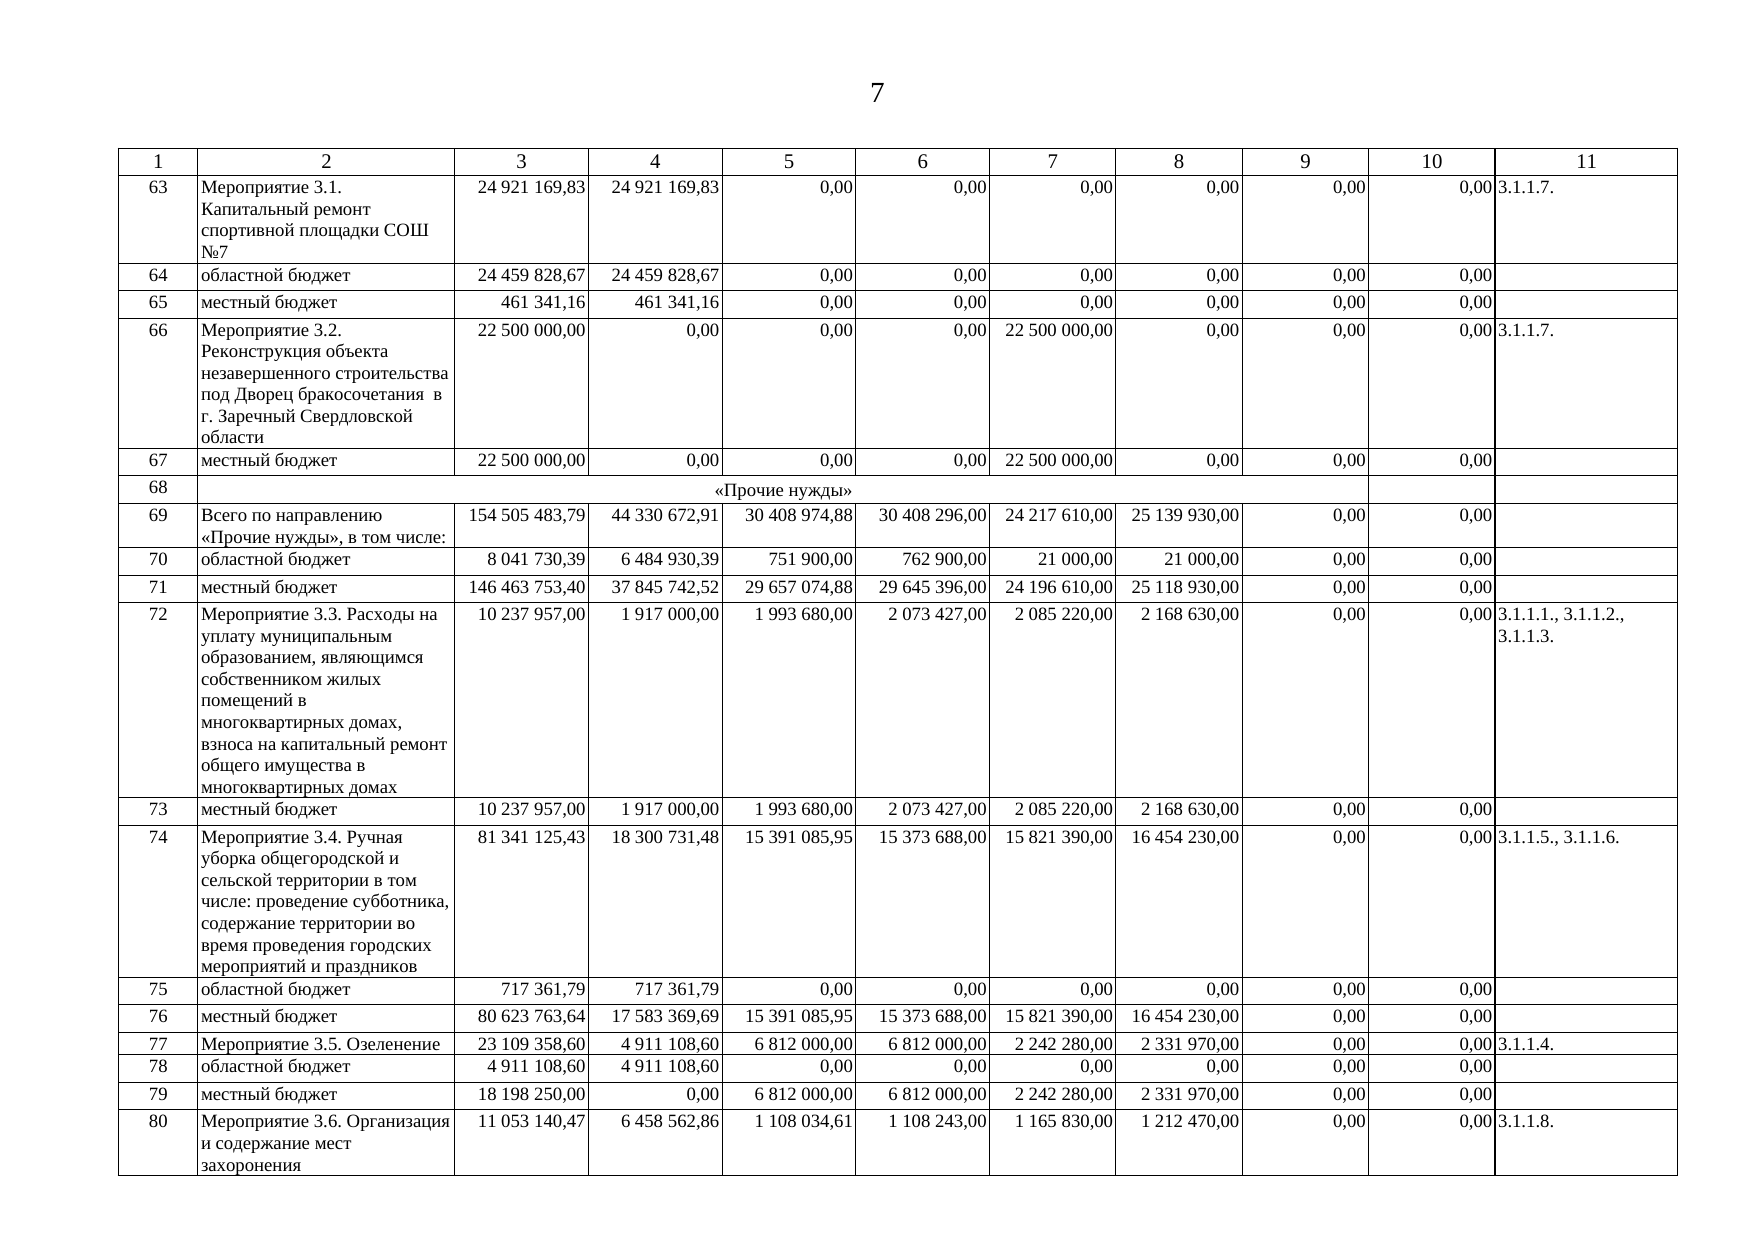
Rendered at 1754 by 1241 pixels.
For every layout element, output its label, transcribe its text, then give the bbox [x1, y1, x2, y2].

table_cell 0,00 [1243, 1005, 1368, 1032]
table_cell 3.1.1.8. [1496, 1110, 1677, 1175]
table_cell 0,00 [1243, 1055, 1368, 1082]
table_cell 78 [119, 1055, 197, 1082]
table_cell 0,00 [1116, 449, 1242, 475]
table_cell местный бюджет [198, 1005, 454, 1032]
table_header 10 [1369, 149, 1494, 175]
table_cell 2 168 630,00 [1116, 603, 1242, 797]
table_cell 1 993 680,00 [723, 603, 855, 797]
table_cell 15 373 688,00 [856, 826, 989, 977]
table_cell 0,00 [1369, 548, 1494, 574]
table_cell 0,00 [723, 449, 855, 475]
table_cell 75 [119, 978, 197, 1004]
table_cell 154 505 483,79 [455, 504, 588, 547]
table_cell местный бюджет [198, 576, 454, 602]
table_cell [1496, 476, 1677, 503]
table_cell 29 645 396,00 [856, 576, 989, 602]
table_cell 0,00 [1369, 291, 1494, 317]
table_cell 1 212 470,00 [1116, 1110, 1242, 1175]
table_cell 1 917 000,00 [589, 798, 722, 825]
table_cell 0,00 [990, 291, 1115, 317]
table_cell 0,00 [1116, 1055, 1242, 1082]
table_cell 44 330 672,91 [589, 504, 722, 547]
table_cell [1496, 1005, 1677, 1032]
table_cell 11 053 140,47 [455, 1110, 588, 1175]
table_cell Мероприятие 3.5. Озеленение [198, 1033, 454, 1054]
table_cell 0,00 [1243, 319, 1368, 448]
table_cell 25 139 930,00 [1116, 504, 1242, 547]
table_cell 0,00 [990, 1055, 1115, 1082]
table_cell 1 993 680,00 [723, 798, 855, 825]
table_cell 0,00 [1243, 264, 1368, 290]
table_cell 2 073 427,00 [856, 603, 989, 797]
table_cell 146 463 753,40 [455, 576, 588, 602]
table_cell 0,00 [589, 449, 722, 475]
table_cell Мероприятие 3.3. Расходы на уплату муниципальным образованием, являющимся собственником жилых помещений в многоквартирных домах, взноса на капитальный ремонт общего имущества в многоквартирных домах [198, 603, 454, 797]
table_cell 29 657 074,88 [723, 576, 855, 602]
table_cell Мероприятие 3.2. Реконструкция объекта незавершенного строительства под Дворец бракосочетания в г. Заречный Свердловской области [198, 319, 454, 448]
table_cell 0,00 [1369, 798, 1494, 825]
table_cell 1 165 830,00 [990, 1110, 1115, 1175]
table_cell 76 [119, 1005, 197, 1032]
table_cell 10 237 957,00 [455, 603, 588, 797]
table_cell [1496, 291, 1677, 317]
table_header 6 [856, 149, 989, 175]
table_cell 6 458 562,86 [589, 1110, 722, 1175]
table_cell 0,00 [1243, 1110, 1368, 1175]
table_cell 22 500 000,00 [990, 319, 1115, 448]
table_cell 0,00 [1369, 1110, 1494, 1175]
table_cell 0,00 [723, 264, 855, 290]
table_cell [1496, 978, 1677, 1004]
table_cell 2 242 280,00 [990, 1083, 1115, 1109]
table_cell 0,00 [1243, 826, 1368, 977]
table_cell 69 [119, 504, 197, 547]
table_cell 22 500 000,00 [990, 449, 1115, 475]
table_cell 0,00 [990, 978, 1115, 1004]
table_cell [1496, 449, 1677, 475]
table_cell 0,00 [1369, 504, 1494, 547]
table_cell 80 623 763,64 [455, 1005, 588, 1032]
table_cell 2 331 970,00 [1116, 1083, 1242, 1109]
table_cell 2 085 220,00 [990, 798, 1115, 825]
table_cell 3.1.1.7. [1496, 176, 1677, 262]
table_cell 23 109 358,60 [455, 1033, 588, 1054]
table_cell 2 331 970,00 [1116, 1033, 1242, 1054]
table_cell 751 900,00 [723, 548, 855, 574]
table_cell 0,00 [990, 176, 1115, 262]
table_cell 0,00 [589, 319, 722, 448]
table_cell 15 391 085,95 [723, 1005, 855, 1032]
table_cell местный бюджет [198, 291, 454, 317]
table_header 8 [1116, 149, 1242, 175]
table_cell 0,00 [1369, 603, 1494, 797]
table_cell 71 [119, 576, 197, 602]
table_cell 0,00 [1369, 176, 1494, 262]
table_cell 18 198 250,00 [455, 1083, 588, 1109]
table_cell 8 041 730,39 [455, 548, 588, 574]
table_cell 3.1.1.5., 3.1.1.6. [1496, 826, 1677, 977]
table_cell 6 812 000,00 [723, 1033, 855, 1054]
table_header 11 [1496, 149, 1677, 175]
table_cell 6 812 000,00 [723, 1083, 855, 1109]
table_cell 0,00 [1116, 176, 1242, 262]
table_cell областной бюджет [198, 264, 454, 290]
table_cell 4 911 108,60 [589, 1055, 722, 1082]
table_cell 0,00 [856, 319, 989, 448]
table_cell 0,00 [1243, 449, 1368, 475]
table_cell 0,00 [856, 978, 989, 1004]
table_header 5 [723, 149, 855, 175]
table_cell [1496, 798, 1677, 825]
table_cell 2 242 280,00 [990, 1033, 1115, 1054]
table_cell [1496, 1055, 1677, 1082]
table_cell 2 085 220,00 [990, 603, 1115, 797]
table_cell 717 361,79 [589, 978, 722, 1004]
table_cell 4 911 108,60 [589, 1033, 722, 1054]
table_cell 6 812 000,00 [856, 1083, 989, 1109]
table_cell 0,00 [990, 264, 1115, 290]
table_header 7 [990, 149, 1115, 175]
table_cell 3.1.1.7. [1496, 319, 1677, 448]
table_cell 24 921 169,83 [589, 176, 722, 262]
table_header 2 [198, 149, 454, 175]
table_cell местный бюджет [198, 449, 454, 475]
table_cell Всего по направлению «Прочие нужды», в том числе: [198, 504, 454, 547]
table_cell 0,00 [723, 291, 855, 317]
table_header 4 [589, 149, 722, 175]
table_cell 0,00 [856, 291, 989, 317]
table_cell 0,00 [1243, 176, 1368, 262]
table_cell 0,00 [1116, 978, 1242, 1004]
table_cell 762 900,00 [856, 548, 989, 574]
table_cell 70 [119, 548, 197, 574]
table_cell 3.1.1.4. [1496, 1033, 1677, 1054]
table_cell 0,00 [1243, 1033, 1368, 1054]
table_cell 0,00 [1116, 291, 1242, 317]
table_cell 3.1.1.1., 3.1.1.2., 3.1.1.3. [1496, 603, 1677, 797]
table_cell 0,00 [1369, 449, 1494, 475]
table_cell 77 [119, 1033, 197, 1054]
table_cell местный бюджет [198, 1083, 454, 1109]
table_cell 717 361,79 [455, 978, 588, 1004]
table_cell 0,00 [723, 1055, 855, 1082]
table_cell 0,00 [1369, 978, 1494, 1004]
table_cell 0,00 [723, 176, 855, 262]
table_cell 461 341,16 [455, 291, 588, 317]
table_cell 24 459 828,67 [455, 264, 588, 290]
table_cell 0,00 [1369, 264, 1494, 290]
table_header 9 [1243, 149, 1368, 175]
table_cell 0,00 [723, 319, 855, 448]
table_cell 0,00 [1369, 1005, 1494, 1032]
table_cell 25 118 930,00 [1116, 576, 1242, 602]
table_cell 0,00 [1243, 603, 1368, 797]
table_header 3 [455, 149, 588, 175]
table_cell 73 [119, 798, 197, 825]
table_cell 18 300 731,48 [589, 826, 722, 977]
table_cell 0,00 [1243, 798, 1368, 825]
table_cell 16 454 230,00 [1116, 1005, 1242, 1032]
table_cell 15 821 390,00 [990, 1005, 1115, 1032]
table_cell 0,00 [1243, 548, 1368, 574]
table_cell 24 217 610,00 [990, 504, 1115, 547]
table_cell 0,00 [1369, 826, 1494, 977]
table_cell 22 500 000,00 [455, 449, 588, 475]
table_cell 0,00 [1369, 576, 1494, 602]
table_cell 17 583 369,69 [589, 1005, 722, 1032]
table_cell 0,00 [1243, 291, 1368, 317]
table_cell 21 000,00 [990, 548, 1115, 574]
table_cell 24 459 828,67 [589, 264, 722, 290]
table_cell 15 373 688,00 [856, 1005, 989, 1032]
table_cell 6 484 930,39 [589, 548, 722, 574]
table_cell 74 [119, 826, 197, 977]
table_cell 10 237 957,00 [455, 798, 588, 825]
table_cell 0,00 [1116, 319, 1242, 448]
table_cell [1496, 548, 1677, 574]
table_cell 0,00 [1243, 1083, 1368, 1109]
table_cell Мероприятие 3.6. Организация и содержание мест захоронения [198, 1110, 454, 1175]
table_cell 64 [119, 264, 197, 290]
table_cell 16 454 230,00 [1116, 826, 1242, 977]
table_cell 72 [119, 603, 197, 797]
table_cell 0,00 [1116, 264, 1242, 290]
table_cell 15 391 085,95 [723, 826, 855, 977]
table_cell 4 911 108,60 [455, 1055, 588, 1082]
table_cell [1496, 264, 1677, 290]
table_cell 461 341,16 [589, 291, 722, 317]
table_cell областной бюджет [198, 978, 454, 1004]
table_cell 80 [119, 1110, 197, 1175]
table_cell 6 812 000,00 [856, 1033, 989, 1054]
table_cell 0,00 [1369, 1083, 1494, 1109]
table_cell [1496, 1083, 1677, 1109]
table_cell 24 921 169,83 [455, 176, 588, 262]
table_cell 30 408 296,00 [856, 504, 989, 547]
table_cell 63 [119, 176, 197, 262]
table_cell 1 108 034,61 [723, 1110, 855, 1175]
table_cell 0,00 [1369, 1033, 1494, 1054]
table_cell 0,00 [723, 978, 855, 1004]
table_cell Мероприятие 3.1. Капитальный ремонт спортивной площадки СОШ №7 [198, 176, 454, 262]
table_cell 0,00 [856, 449, 989, 475]
table_cell 79 [119, 1083, 197, 1109]
table_cell [1496, 576, 1677, 602]
table_cell местный бюджет [198, 798, 454, 825]
table_header 1 [119, 149, 197, 175]
table_cell 15 821 390,00 [990, 826, 1115, 977]
table_cell 0,00 [856, 264, 989, 290]
table_cell 1 917 000,00 [589, 603, 722, 797]
table_cell 24 196 610,00 [990, 576, 1115, 602]
table_cell областной бюджет [198, 548, 454, 574]
table_cell 0,00 [1243, 978, 1368, 1004]
table_cell 37 845 742,52 [589, 576, 722, 602]
table_cell 0,00 [1369, 319, 1494, 448]
table_cell 21 000,00 [1116, 548, 1242, 574]
table_cell 0,00 [1369, 1055, 1494, 1082]
table_cell 1 108 243,00 [856, 1110, 989, 1175]
table_cell областной бюджет [198, 1055, 454, 1082]
table_cell 0,00 [856, 176, 989, 262]
table_cell 30 408 974,88 [723, 504, 855, 547]
table_cell 0,00 [1243, 576, 1368, 602]
table_cell Мероприятие 3.4. Ручная уборка общегородской и сельской территории в том числе: проведение субботника, содержание территории во время проведения городских мероприятий и праздников [198, 826, 454, 977]
table_cell 0,00 [1243, 504, 1368, 547]
table_cell 67 [119, 449, 197, 475]
table_cell 22 500 000,00 [455, 319, 588, 448]
table_cell [1496, 504, 1677, 547]
table_cell 2 168 630,00 [1116, 798, 1242, 825]
table_cell 0,00 [589, 1083, 722, 1109]
table_cell 65 [119, 291, 197, 317]
table_cell 68 [119, 476, 197, 503]
table_cell [1369, 476, 1494, 503]
table_cell 2 073 427,00 [856, 798, 989, 825]
table_cell «Прочие нужды» [198, 476, 1368, 503]
table_cell 66 [119, 319, 197, 448]
table_cell 0,00 [856, 1055, 989, 1082]
table_cell 81 341 125,43 [455, 826, 588, 977]
